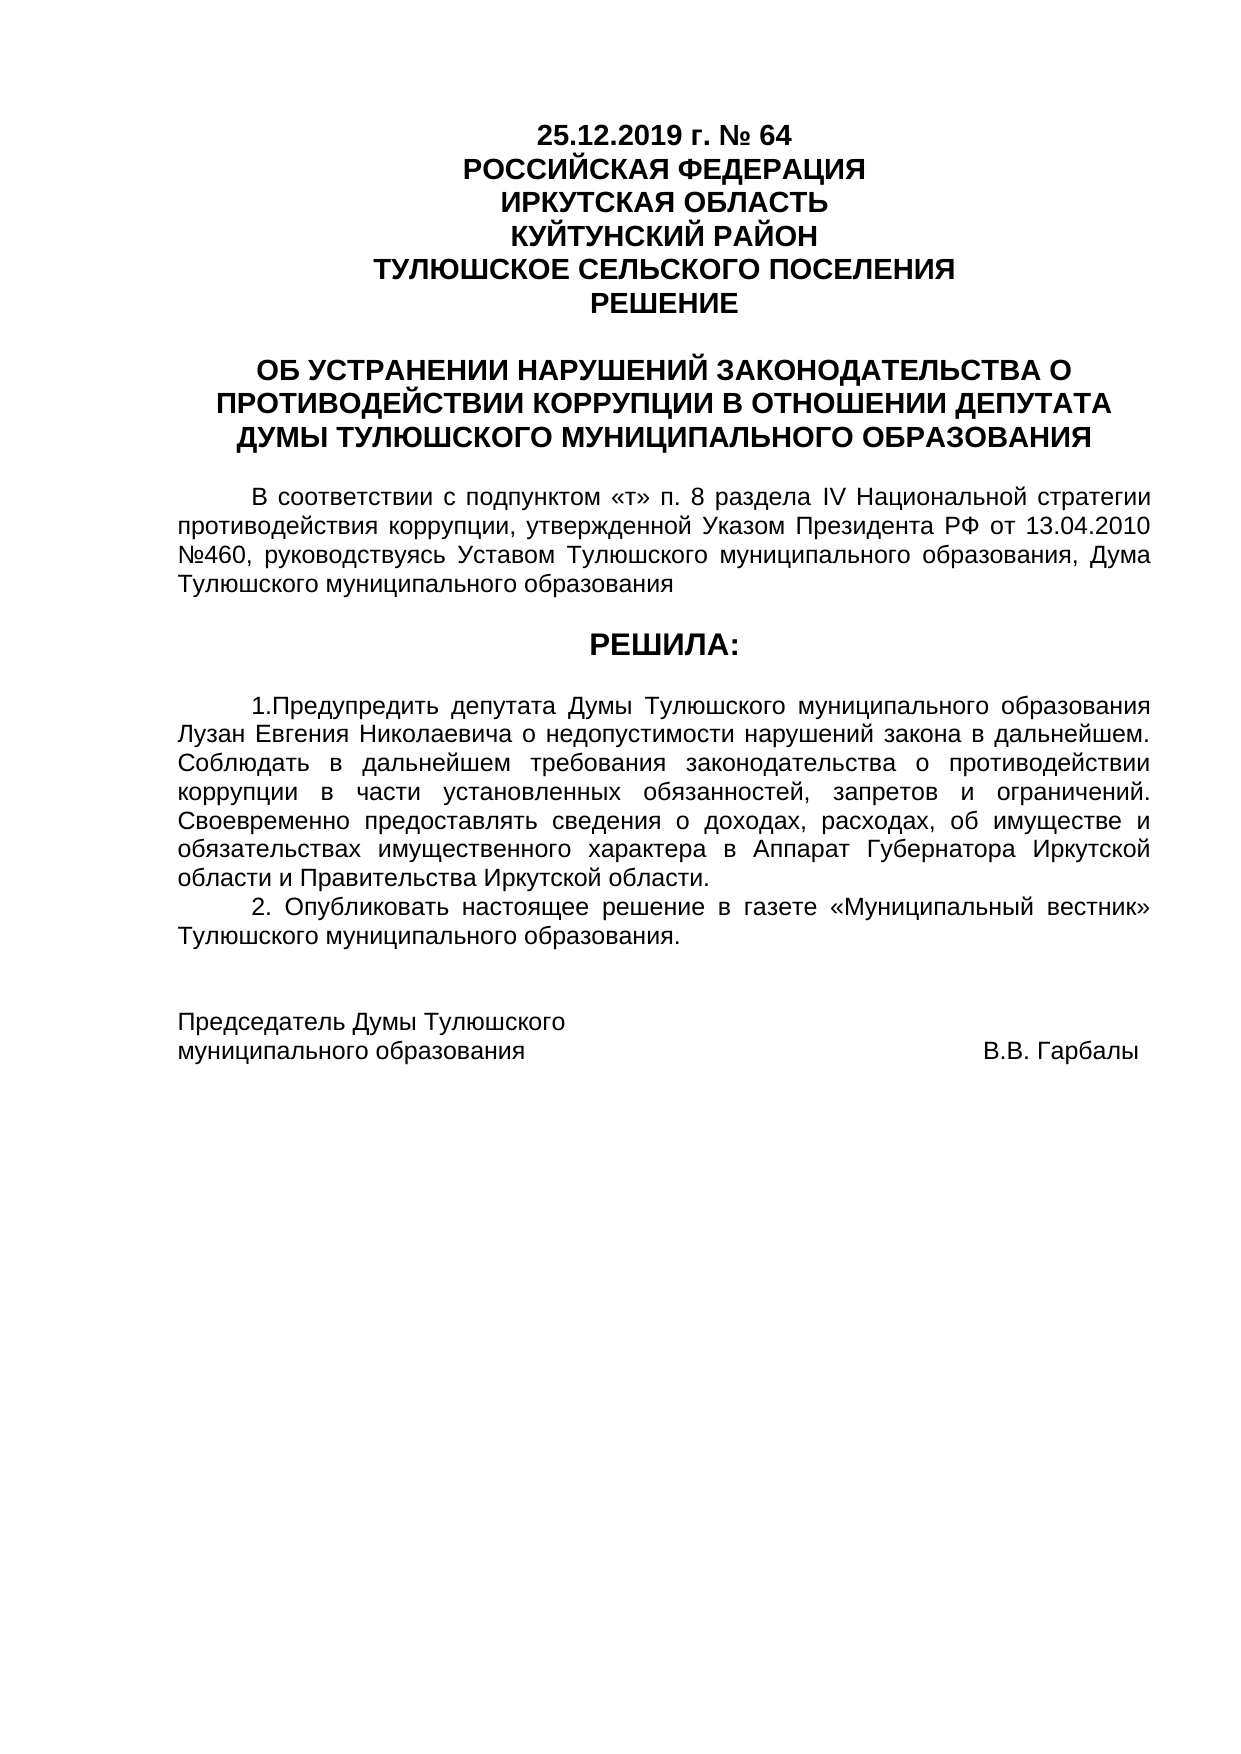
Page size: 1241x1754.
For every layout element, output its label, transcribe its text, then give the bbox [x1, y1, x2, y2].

text РЕШЕНИЕ [177, 286, 1152, 319]
text ТУЛЮШСКОЕ СЕЛЬСКОГО ПОСЕЛЕНИЯ [177, 252, 1152, 286]
text 2. Опубликовать настоящее решение в газете «Муниципальный вестник» Тулюшского муниципального образования. [177, 892, 1152, 949]
text муниципального образования В.В. Гарбалы [177, 1036, 1152, 1064]
text ИРКУТСКАЯ ОБЛАСТЬ [177, 185, 1152, 219]
text Председатель Думы Тулюшского [177, 1007, 1152, 1036]
text КУЙТУНСКИЙ РАЙОН [177, 219, 1152, 252]
text 1.Предупредить депутата Думы Тулюшского муниципального образования Лузан Евгения Николаевича о недопустимости нарушений закона в дальнейшем. Соблюдать в дальнейшем требования законодательства о противодействии коррупции в части установленных обязанностей, запретов и ограничений. Своевременно предоставлять сведения о доходах, расходах, об имуществе и обязательствах имущественного характера в Аппарат Губернатора Иркутской области и Правительства Иркутской области. [177, 691, 1152, 892]
text 25.12.2019 г. № 64 [177, 118, 1152, 152]
text ОБ УСТРАНЕНИИ НАРУШЕНИЙ ЗАКОНОДАТЕЛЬСТВА О ПРОТИВОДЕЙСТВИИ КОРРУПЦИИ В ОТНОШЕНИИ ДЕПУТАТА ДУМЫ ТУЛЮШСКОГО МУНИЦИПАЛЬНОГО ОБРАЗОВАНИЯ [177, 353, 1152, 453]
text РОССИЙСКАЯ ФЕДЕРАЦИЯ [177, 152, 1152, 185]
text РЕШИЛА: [177, 626, 1152, 662]
text В соответствии с подпунктом «т» п. 8 раздела IV Национальной стратегии противодействия коррупции, утвержденной Указом Президента РФ от 13.04.2010 №460, руководствуясь Уставом Тулюшского муниципального образования, Дума Тулюшского муниципального образования [177, 482, 1152, 597]
